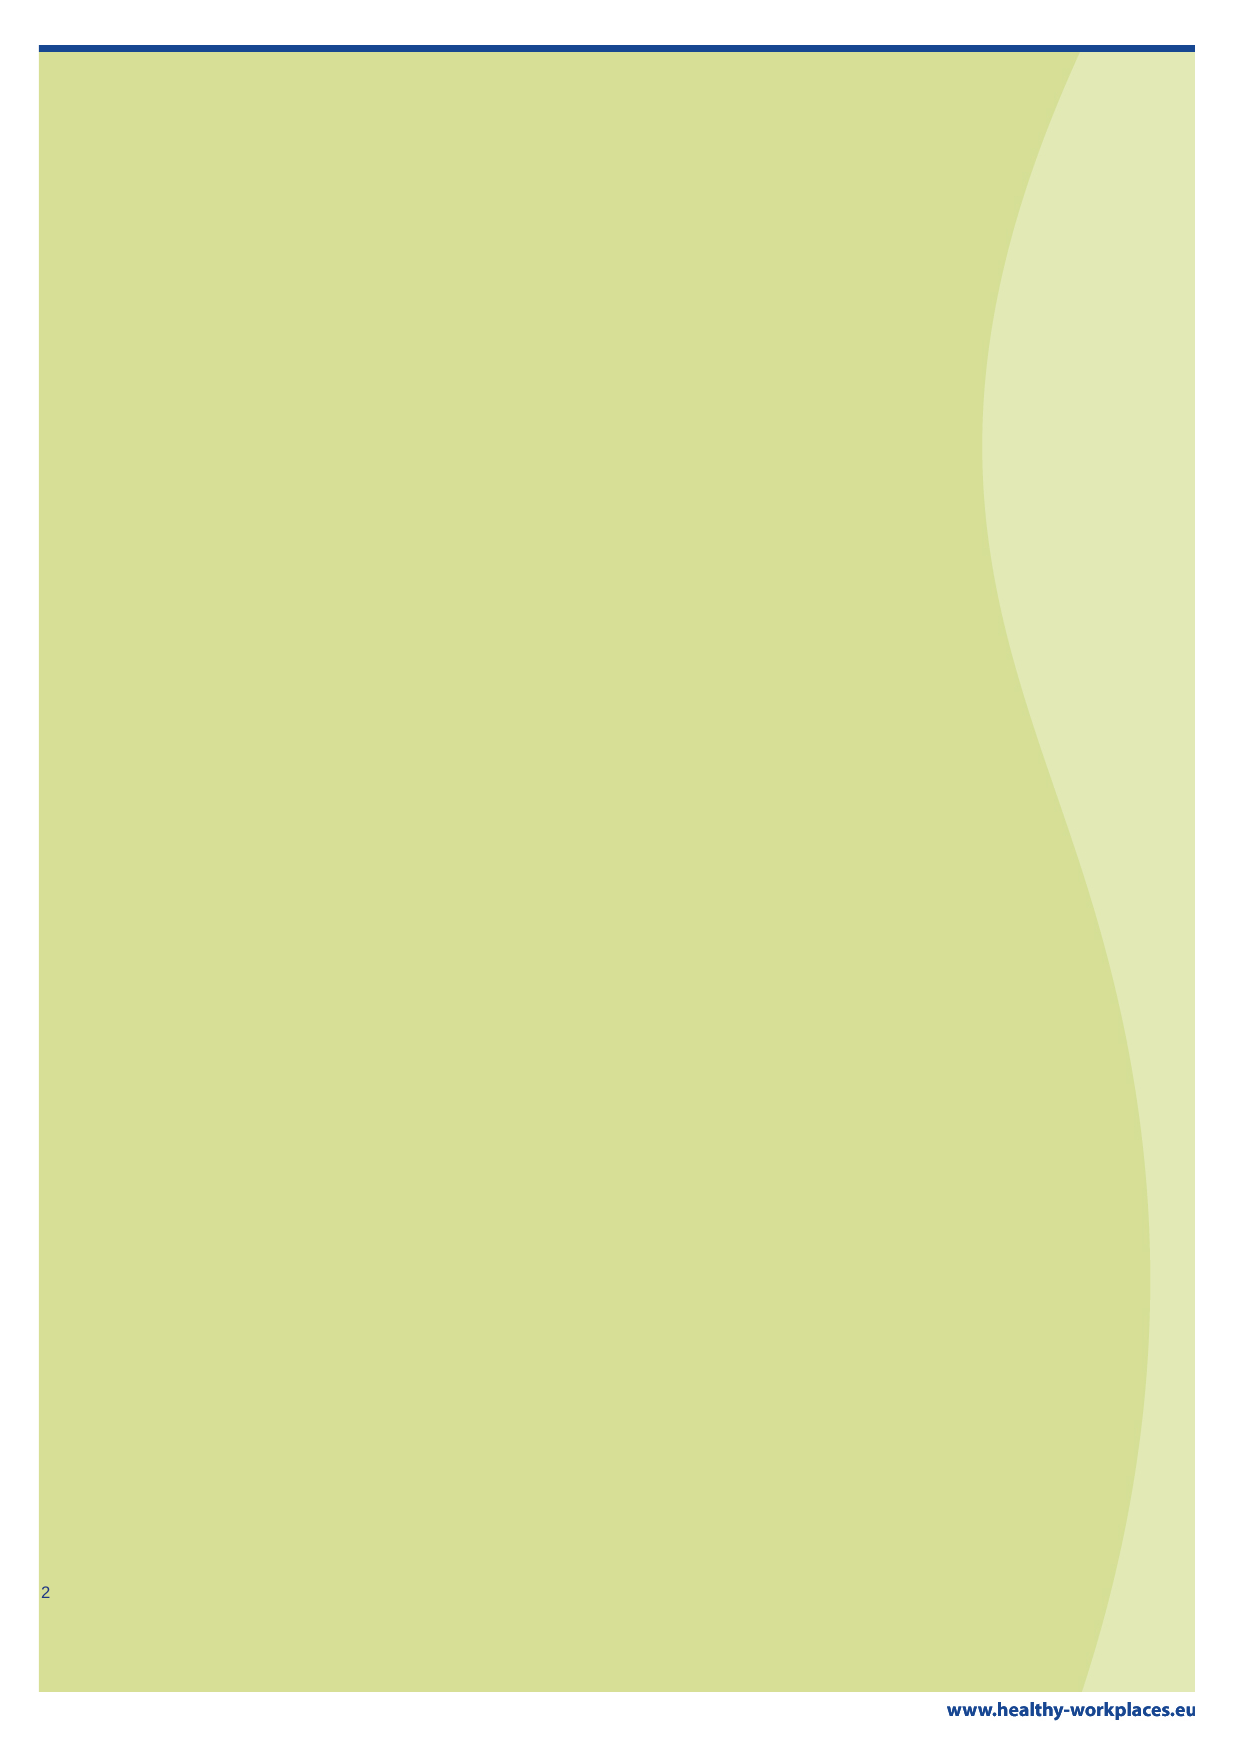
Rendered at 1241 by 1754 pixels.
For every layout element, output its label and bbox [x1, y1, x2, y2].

picture [38, 45, 1195, 1721]
